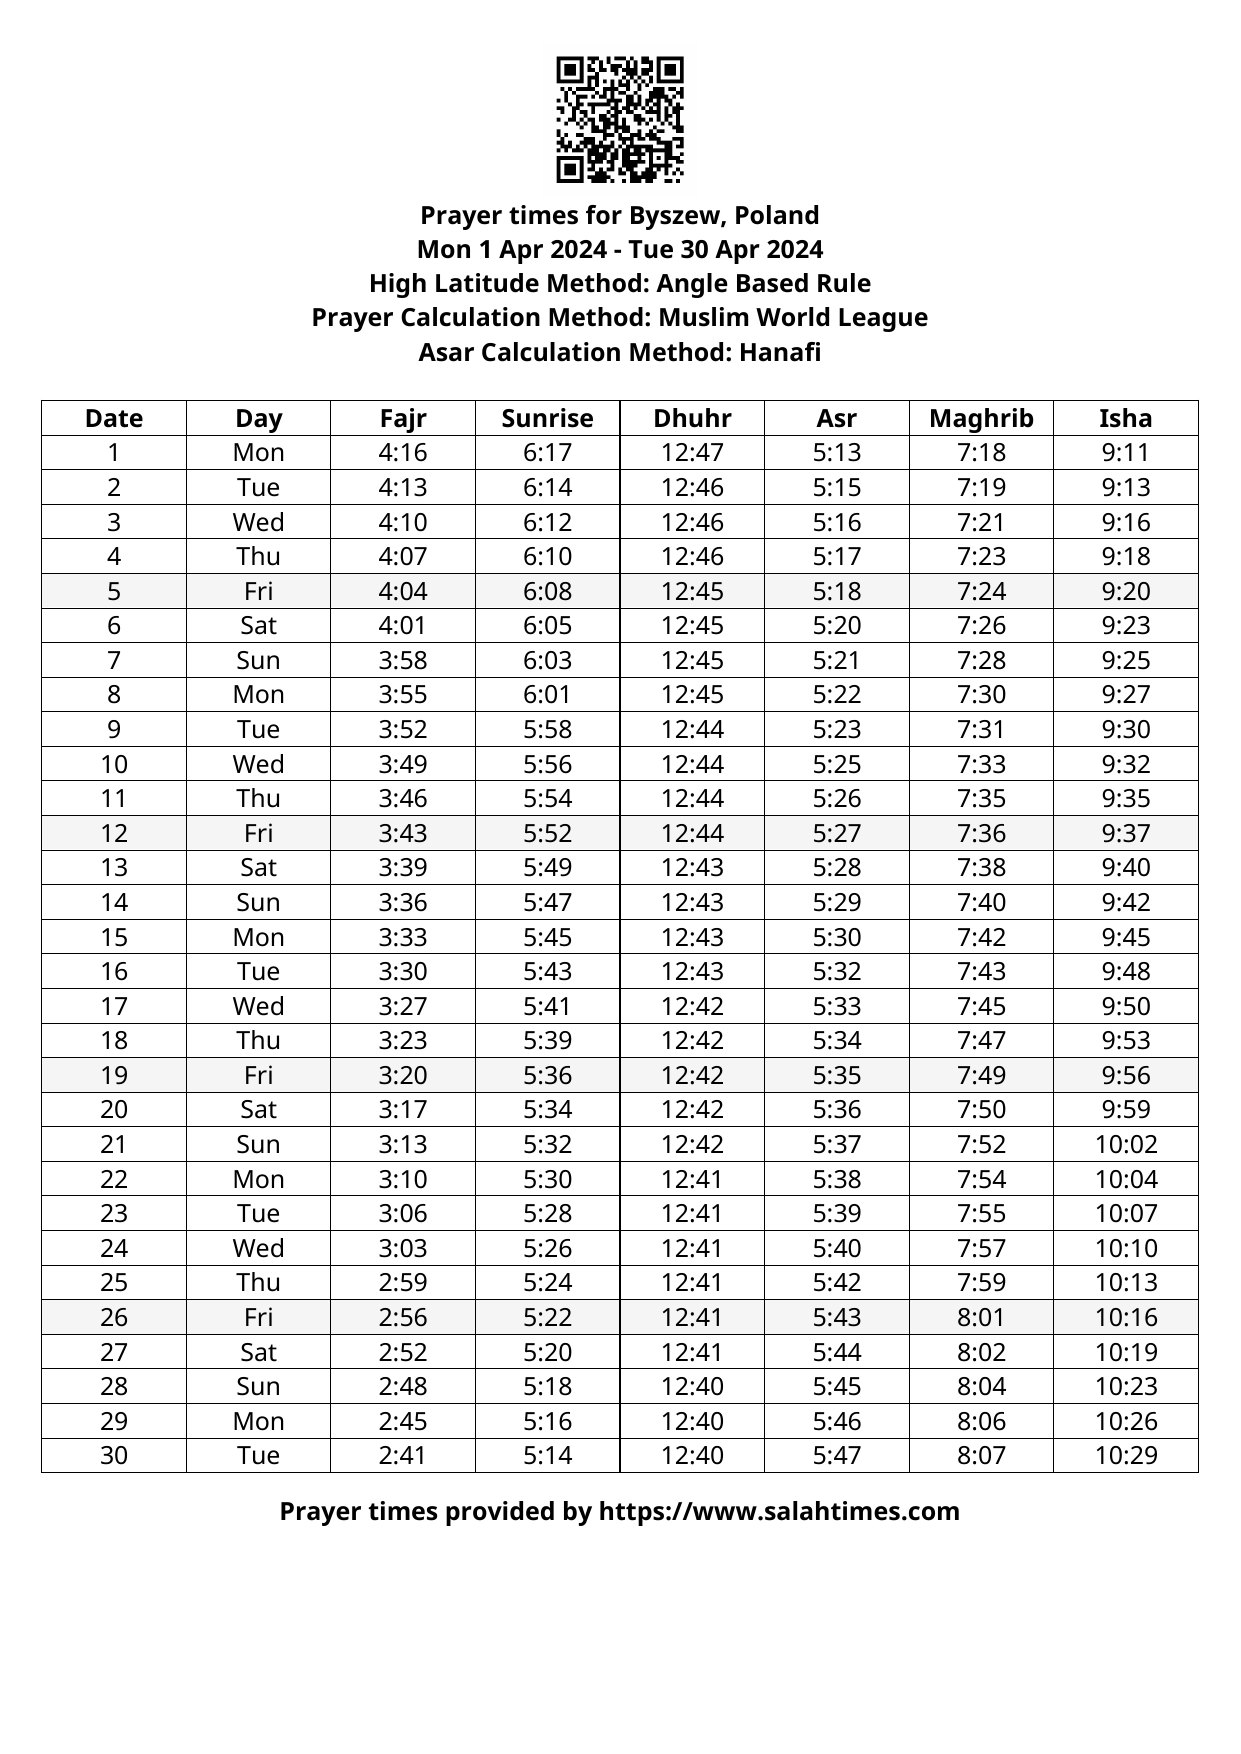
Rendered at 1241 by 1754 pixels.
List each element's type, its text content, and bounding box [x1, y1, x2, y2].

table_cell 7:55 [910, 1196, 1053, 1230]
table_cell 3:39 [331, 851, 475, 884]
table_cell 12:45 [621, 609, 764, 642]
table_cell 1 [42, 436, 186, 469]
table_cell 9:25 [1054, 643, 1198, 677]
table_cell 10:16 [1054, 1300, 1198, 1334]
table_cell Sat [187, 1093, 330, 1126]
table_cell 3:27 [331, 989, 475, 1022]
table_cell 12:42 [621, 1127, 764, 1161]
table_cell 7:31 [910, 712, 1053, 746]
table_cell 12:45 [621, 643, 764, 677]
table_cell 3:03 [331, 1231, 475, 1264]
table_cell 8:07 [910, 1439, 1053, 1472]
table_cell Thu [187, 1266, 330, 1299]
table_cell 7 [42, 643, 186, 677]
table_cell 9:18 [1054, 539, 1198, 573]
table_cell 5:45 [765, 1369, 909, 1403]
table_cell 12:42 [621, 1024, 764, 1057]
table_cell 8:01 [910, 1300, 1053, 1334]
table_cell Fri [187, 574, 330, 607]
table_cell 5:32 [765, 954, 909, 988]
table_cell Tue [187, 1196, 330, 1230]
table_cell 13 [42, 851, 186, 884]
table_cell 5:17 [765, 539, 909, 573]
table_cell 5:23 [765, 712, 909, 746]
table_header Maghrib [910, 401, 1053, 434]
table_cell 12:40 [621, 1369, 764, 1403]
table_cell 24 [42, 1231, 186, 1264]
table_cell 7:43 [910, 954, 1053, 988]
table_cell 10:26 [1054, 1404, 1198, 1437]
table_cell 6:12 [476, 505, 619, 538]
table_cell 12:42 [621, 1093, 764, 1126]
table_cell 6:08 [476, 574, 619, 607]
table_cell 5:29 [765, 885, 909, 919]
table_cell 12:42 [621, 989, 764, 1022]
table_cell Wed [187, 505, 330, 538]
table_cell 12:41 [621, 1335, 764, 1368]
table_cell 9 [42, 712, 186, 746]
table_cell 7:57 [910, 1231, 1053, 1264]
table_cell 7:49 [910, 1058, 1053, 1092]
table_cell 12:41 [621, 1231, 764, 1264]
table_cell 5:46 [765, 1404, 909, 1437]
table_cell 5:28 [765, 851, 909, 884]
table_cell 5:43 [765, 1300, 909, 1334]
table_cell Mon [187, 436, 330, 469]
table_cell 7:28 [910, 643, 1053, 677]
table_cell 3:30 [331, 954, 475, 988]
table_cell Sat [187, 1335, 330, 1368]
table_cell 10:02 [1054, 1127, 1198, 1161]
table_cell 6:10 [476, 539, 619, 573]
table_cell 5:26 [476, 1231, 619, 1264]
table_cell 9:16 [1054, 505, 1198, 538]
table_cell 12:47 [621, 436, 764, 469]
table_cell 12:41 [621, 1162, 764, 1195]
table_cell 7:40 [910, 885, 1053, 919]
table_cell 12:44 [621, 747, 764, 780]
text High Latitude Method: Angle Based Rule [42, 266, 1198, 300]
table_cell 10:23 [1054, 1369, 1198, 1403]
table_cell Sun [187, 643, 330, 677]
table_cell Wed [187, 747, 330, 780]
table_cell 5:30 [765, 920, 909, 953]
table_cell Thu [187, 539, 330, 573]
table_cell 2:52 [331, 1335, 475, 1368]
table_cell 12:44 [621, 816, 764, 849]
table_cell 30 [42, 1439, 186, 1472]
table_cell 12:46 [621, 505, 764, 538]
table_header Fajr [331, 401, 475, 434]
table_cell 16 [42, 954, 186, 988]
text Prayer times provided by https://www.salahtimes.com [42, 1494, 1198, 1528]
table_cell 4:10 [331, 505, 475, 538]
table_cell 15 [42, 920, 186, 953]
table_cell 5:49 [476, 851, 619, 884]
table_cell 5:33 [765, 989, 909, 1022]
table_cell 9:59 [1054, 1093, 1198, 1126]
table_cell 8:06 [910, 1404, 1053, 1437]
text Prayer times for Byszew, Poland [42, 198, 1198, 232]
table_cell 3:17 [331, 1093, 475, 1126]
table_cell 7:38 [910, 851, 1053, 884]
table_cell 3:33 [331, 920, 475, 953]
table_cell 6:03 [476, 643, 619, 677]
table_cell 5:47 [765, 1439, 909, 1472]
table_cell 7:52 [910, 1127, 1053, 1161]
table_cell 12 [42, 816, 186, 849]
table_cell 4 [42, 539, 186, 573]
table_cell Tue [187, 1439, 330, 1472]
table_cell 12:41 [621, 1300, 764, 1334]
table_cell 12:41 [621, 1196, 764, 1230]
table_cell 2:56 [331, 1300, 475, 1334]
table_cell 23 [42, 1196, 186, 1230]
table_cell 7:26 [910, 609, 1053, 642]
table_cell 5:58 [476, 712, 619, 746]
text Asar Calculation Method: Hanafi [42, 334, 1198, 368]
table_cell Thu [187, 781, 330, 815]
table_cell 5:40 [765, 1231, 909, 1264]
table_cell Sun [187, 1127, 330, 1161]
table_cell 5:44 [765, 1335, 909, 1368]
table_cell 5:54 [476, 781, 619, 815]
table_cell 3:23 [331, 1024, 475, 1057]
table_cell Mon [187, 1404, 330, 1437]
table_cell 4:16 [331, 436, 475, 469]
table_cell 5:18 [765, 574, 909, 607]
table_header Sunrise [476, 401, 619, 434]
table_cell 7:35 [910, 781, 1053, 815]
table_cell 9:35 [1054, 781, 1198, 815]
table_cell 3:55 [331, 678, 475, 711]
table_cell 5:22 [476, 1300, 619, 1334]
table_cell 12:46 [621, 539, 764, 573]
table_cell 5:36 [765, 1093, 909, 1126]
table_header Day [187, 401, 330, 434]
table_cell 9:13 [1054, 470, 1198, 504]
table_cell 3:06 [331, 1196, 475, 1230]
table_cell Wed [187, 1231, 330, 1264]
table_cell 9:27 [1054, 678, 1198, 711]
table_cell 9:32 [1054, 747, 1198, 780]
table_cell 7:24 [910, 574, 1053, 607]
table_cell 10:13 [1054, 1266, 1198, 1299]
table_cell 9:23 [1054, 609, 1198, 642]
table_cell 5:34 [765, 1024, 909, 1057]
table_cell 7:19 [910, 470, 1053, 504]
table_cell 3:46 [331, 781, 475, 815]
table_cell 3:13 [331, 1127, 475, 1161]
table_cell 2:45 [331, 1404, 475, 1437]
table_cell 8:02 [910, 1335, 1053, 1368]
table_cell 7:42 [910, 920, 1053, 953]
table_cell 10:10 [1054, 1231, 1198, 1264]
table_cell 5:39 [476, 1024, 619, 1057]
table_cell Sat [187, 851, 330, 884]
table_cell 9:37 [1054, 816, 1198, 849]
table_cell 5:28 [476, 1196, 619, 1230]
table_cell 19 [42, 1058, 186, 1092]
table_cell 2:48 [331, 1369, 475, 1403]
table_cell 12:42 [621, 1058, 764, 1092]
table_cell Wed [187, 989, 330, 1022]
table_cell 5:20 [476, 1335, 619, 1368]
table_cell 5:52 [476, 816, 619, 849]
table_cell 7:45 [910, 989, 1053, 1022]
table_cell 5:24 [476, 1266, 619, 1299]
table_cell 5:43 [476, 954, 619, 988]
table_cell 14 [42, 885, 186, 919]
table_cell Mon [187, 1162, 330, 1195]
table_cell 5:14 [476, 1439, 619, 1472]
table_cell 7:47 [910, 1024, 1053, 1057]
table_cell 12:40 [621, 1439, 764, 1472]
table_cell 9:42 [1054, 885, 1198, 919]
table_cell Fri [187, 1300, 330, 1334]
table_cell 6:14 [476, 470, 619, 504]
table_cell 10:19 [1054, 1335, 1198, 1368]
table_cell 10:07 [1054, 1196, 1198, 1230]
table_cell 12:41 [621, 1266, 764, 1299]
picture [542, 41, 699, 198]
table_cell 4:01 [331, 609, 475, 642]
table_cell 12:46 [621, 470, 764, 504]
table_cell 12:43 [621, 954, 764, 988]
table_cell 4:07 [331, 539, 475, 573]
table_header Date [42, 401, 186, 434]
table_cell 7:33 [910, 747, 1053, 780]
table_cell 22 [42, 1162, 186, 1195]
table_cell 18 [42, 1024, 186, 1057]
table_cell 5:37 [765, 1127, 909, 1161]
table_cell 6 [42, 609, 186, 642]
table_cell 9:53 [1054, 1024, 1198, 1057]
table_cell 28 [42, 1369, 186, 1403]
table_cell 12:44 [621, 712, 764, 746]
table_cell 5:56 [476, 747, 619, 780]
table_cell Thu [187, 1024, 330, 1057]
table_cell 9:56 [1054, 1058, 1198, 1092]
table_cell 12:43 [621, 851, 764, 884]
table_header Dhuhr [621, 401, 764, 434]
table_header Isha [1054, 401, 1198, 434]
table_cell 3:36 [331, 885, 475, 919]
table_cell Tue [187, 954, 330, 988]
table_cell 7:18 [910, 436, 1053, 469]
table_cell 3:20 [331, 1058, 475, 1092]
table_cell 5:39 [765, 1196, 909, 1230]
table_cell 5:34 [476, 1093, 619, 1126]
table_cell 12:45 [621, 574, 764, 607]
table_cell 3:43 [331, 816, 475, 849]
table_cell 8 [42, 678, 186, 711]
table_cell 5:42 [765, 1266, 909, 1299]
table_cell 5:35 [765, 1058, 909, 1092]
table_cell 17 [42, 989, 186, 1022]
table_cell 10:04 [1054, 1162, 1198, 1195]
table_cell 5:27 [765, 816, 909, 849]
table_cell 6:05 [476, 609, 619, 642]
table_cell 2 [42, 470, 186, 504]
table_cell 9:45 [1054, 920, 1198, 953]
table_cell Mon [187, 678, 330, 711]
table_cell 9:20 [1054, 574, 1198, 607]
table_cell 5:16 [476, 1404, 619, 1437]
table_cell 5:22 [765, 678, 909, 711]
table_cell 8:04 [910, 1369, 1053, 1403]
text Mon 1 Apr 2024 - Tue 30 Apr 2024 [42, 232, 1198, 266]
table_cell 3:58 [331, 643, 475, 677]
table_cell 5:21 [765, 643, 909, 677]
table_cell 5:25 [765, 747, 909, 780]
table_cell 9:50 [1054, 989, 1198, 1022]
table_cell 29 [42, 1404, 186, 1437]
table_cell Mon [187, 920, 330, 953]
table_cell Sat [187, 609, 330, 642]
table_cell 5:18 [476, 1369, 619, 1403]
table_cell 26 [42, 1300, 186, 1334]
table_cell 5:47 [476, 885, 619, 919]
table_cell 10 [42, 747, 186, 780]
table_cell 2:59 [331, 1266, 475, 1299]
table_cell Tue [187, 470, 330, 504]
table_cell 5:38 [765, 1162, 909, 1195]
table_cell 12:43 [621, 920, 764, 953]
table_cell 4:04 [331, 574, 475, 607]
table_cell 12:43 [621, 885, 764, 919]
table_cell 5:13 [765, 436, 909, 469]
table_cell 5:36 [476, 1058, 619, 1092]
table_cell 3:49 [331, 747, 475, 780]
table_cell 2:41 [331, 1439, 475, 1472]
table_cell 5:26 [765, 781, 909, 815]
table_cell Tue [187, 712, 330, 746]
table_cell 6:17 [476, 436, 619, 469]
table_cell 7:50 [910, 1093, 1053, 1126]
table_cell 10:29 [1054, 1439, 1198, 1472]
table_cell 12:45 [621, 678, 764, 711]
table_cell Fri [187, 816, 330, 849]
table_cell 21 [42, 1127, 186, 1161]
table_cell 12:40 [621, 1404, 764, 1437]
table_cell 3 [42, 505, 186, 538]
table_cell 5:45 [476, 920, 619, 953]
table_cell 5:15 [765, 470, 909, 504]
table_cell 7:54 [910, 1162, 1053, 1195]
table_header Asr [765, 401, 909, 434]
table_cell 9:11 [1054, 436, 1198, 469]
table_cell 6:01 [476, 678, 619, 711]
table_cell 3:52 [331, 712, 475, 746]
table_cell 20 [42, 1093, 186, 1126]
table_cell 25 [42, 1266, 186, 1299]
table_cell 5:32 [476, 1127, 619, 1161]
table_cell 11 [42, 781, 186, 815]
table_cell 9:30 [1054, 712, 1198, 746]
table_cell 9:48 [1054, 954, 1198, 988]
table_cell 4:13 [331, 470, 475, 504]
table_cell 5:20 [765, 609, 909, 642]
table_cell 7:59 [910, 1266, 1053, 1299]
table_cell Fri [187, 1058, 330, 1092]
table_cell 5 [42, 574, 186, 607]
table_cell 12:44 [621, 781, 764, 815]
table_cell 27 [42, 1335, 186, 1368]
table_cell Sun [187, 885, 330, 919]
table_cell 3:10 [331, 1162, 475, 1195]
table_cell 7:36 [910, 816, 1053, 849]
table_cell 5:41 [476, 989, 619, 1022]
table_cell 5:16 [765, 505, 909, 538]
table_cell 7:23 [910, 539, 1053, 573]
text Prayer Calculation Method: Muslim World League [42, 300, 1198, 334]
table_cell 7:21 [910, 505, 1053, 538]
table_cell 9:40 [1054, 851, 1198, 884]
table_cell 7:30 [910, 678, 1053, 711]
table_cell 5:30 [476, 1162, 619, 1195]
table_cell Sun [187, 1369, 330, 1403]
